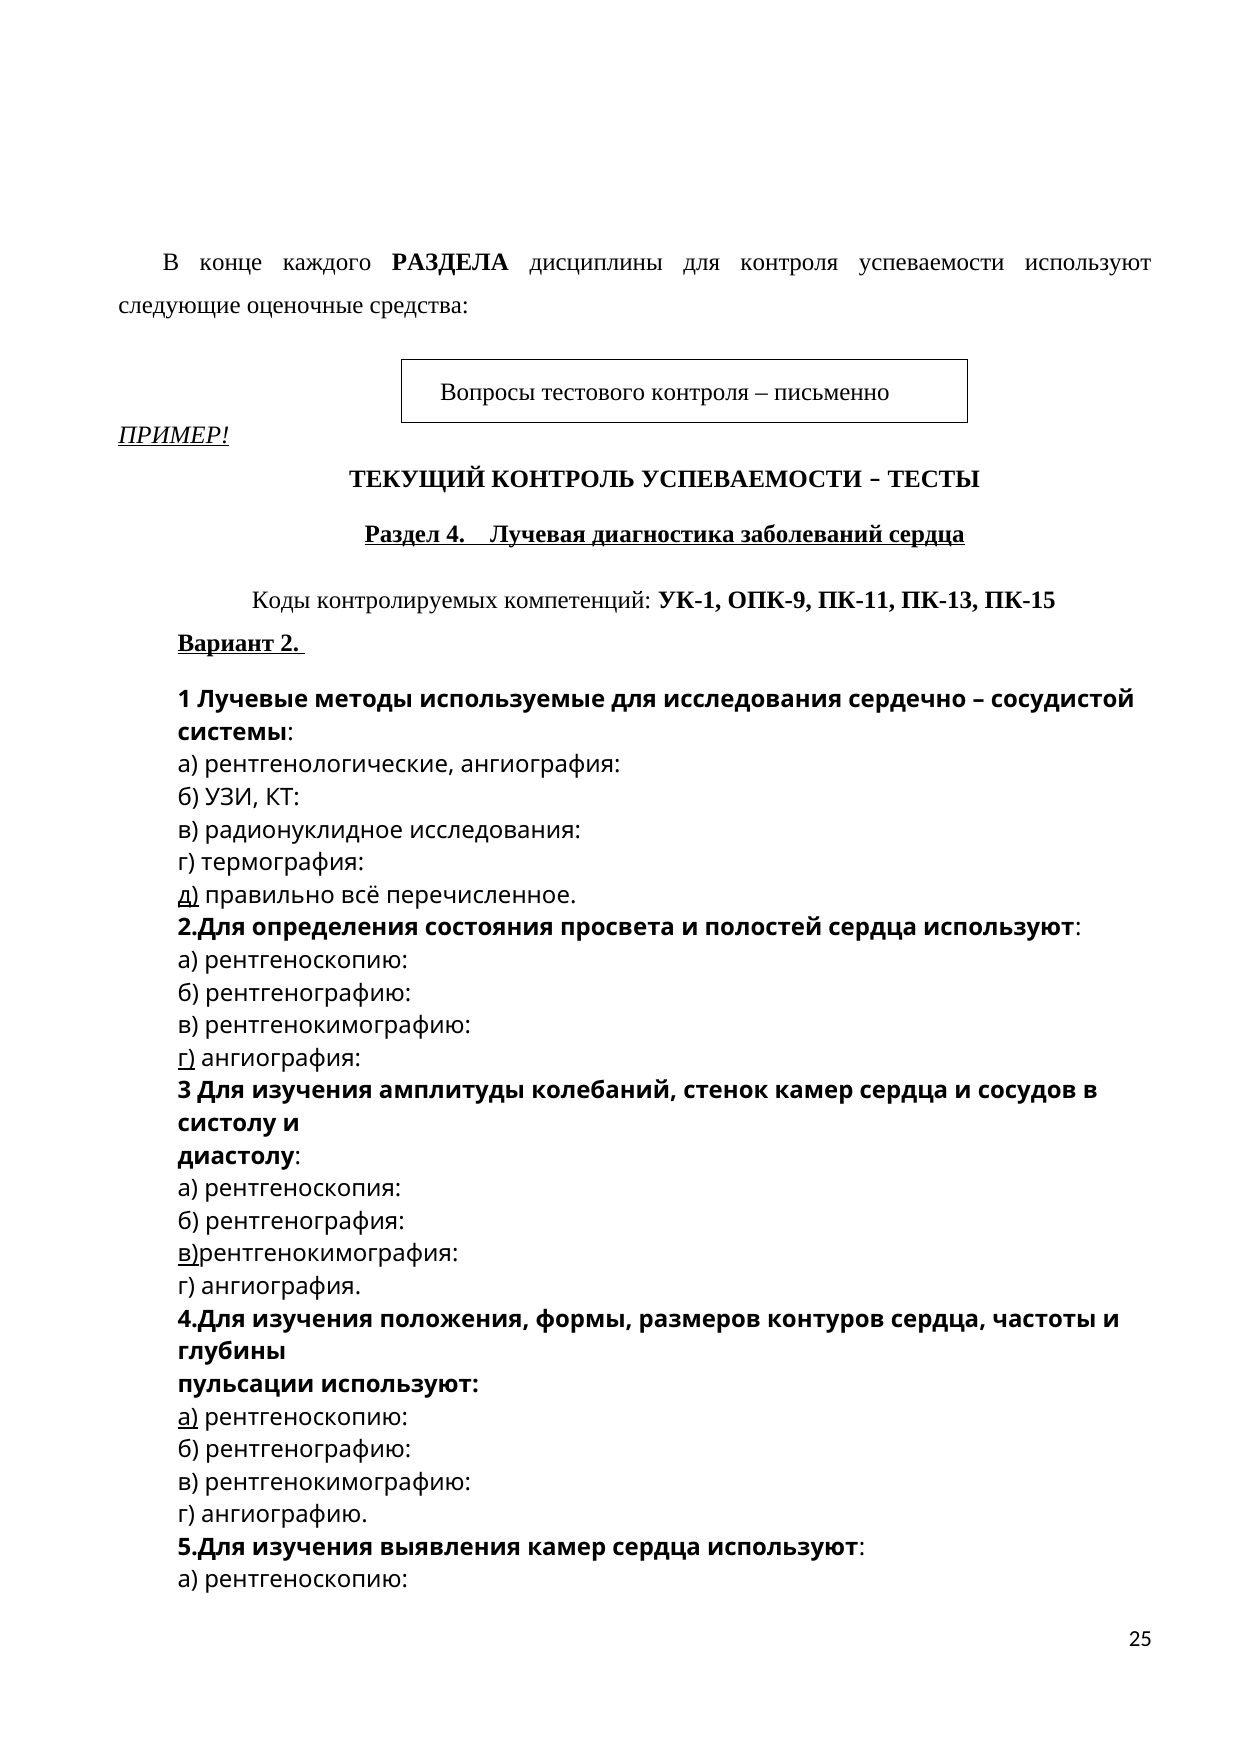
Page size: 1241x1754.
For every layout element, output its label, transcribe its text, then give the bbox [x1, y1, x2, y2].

text Раздел 4. Лучевая диагностика заболеваний сердца [177, 519, 1152, 548]
text 2.Для определения состояния просвета и полостей сердца используют: [177, 910, 1152, 943]
text в) рентгенокимографию: [177, 1464, 1152, 1497]
text а) рентгеноскопию: [177, 1399, 1152, 1432]
text пульсации используют: [177, 1367, 1152, 1399]
text б) УЗИ, КТ: [177, 780, 1152, 812]
text ТЕКУЩИЙ КОНТРОЛЬ УСПЕВАЕМОСТИ – ТЕСТЫ [177, 463, 1152, 494]
text 5.Для изучения выявления камер сердца используют: [177, 1530, 1152, 1562]
text а) рентгеноскопия: [177, 1171, 1152, 1204]
text 1 Лучевые методы используемые для исследования сердечно – сосудистой системы: [177, 682, 1152, 747]
text Вариант 2. [177, 628, 1152, 657]
text диастолу: [177, 1138, 1152, 1171]
text г) ангиография: [177, 1041, 1152, 1073]
text г) термография: [177, 845, 1152, 878]
text б) рентгенография: [177, 1204, 1152, 1236]
text в) радионуклидное исследования: [177, 812, 1152, 845]
text 3 Для изучения амплитуды колебаний, стенок камер сердца и сосудов в систолу и [177, 1073, 1152, 1138]
text Вопросы тестового контроля – письменно [252, 377, 1152, 406]
text в)рентгенокимография: [177, 1236, 1152, 1269]
text г) ангиография. [177, 1269, 1152, 1301]
text б) рентгенографию: [177, 1432, 1152, 1464]
text б) рентгенографию: [177, 975, 1152, 1008]
text 4.Для изучения положения, формы, размеров контуров сердца, частоты и глубины [177, 1301, 1152, 1367]
text Коды контролируемых компетенций: УК-1, ОПК-9, ПК-11, ПК-13, ПК-15 [156, 585, 1152, 614]
text ПРИМЕР! [118, 420, 1152, 449]
text д) правильно всё перечисленное. [177, 878, 1152, 910]
text а) рентгеноскопию: [177, 1562, 1152, 1595]
text в) рентгенокимографию: [177, 1008, 1152, 1041]
text В конце каждого РАЗДЕЛА дисциплины для контроля успеваемости используют следующие оценочные средства: [118, 247, 1152, 319]
text а) рентгенологические, ангиография: [177, 747, 1152, 780]
text а) рентгеноскопию: [177, 943, 1152, 975]
text г) ангиографию. [177, 1497, 1152, 1530]
